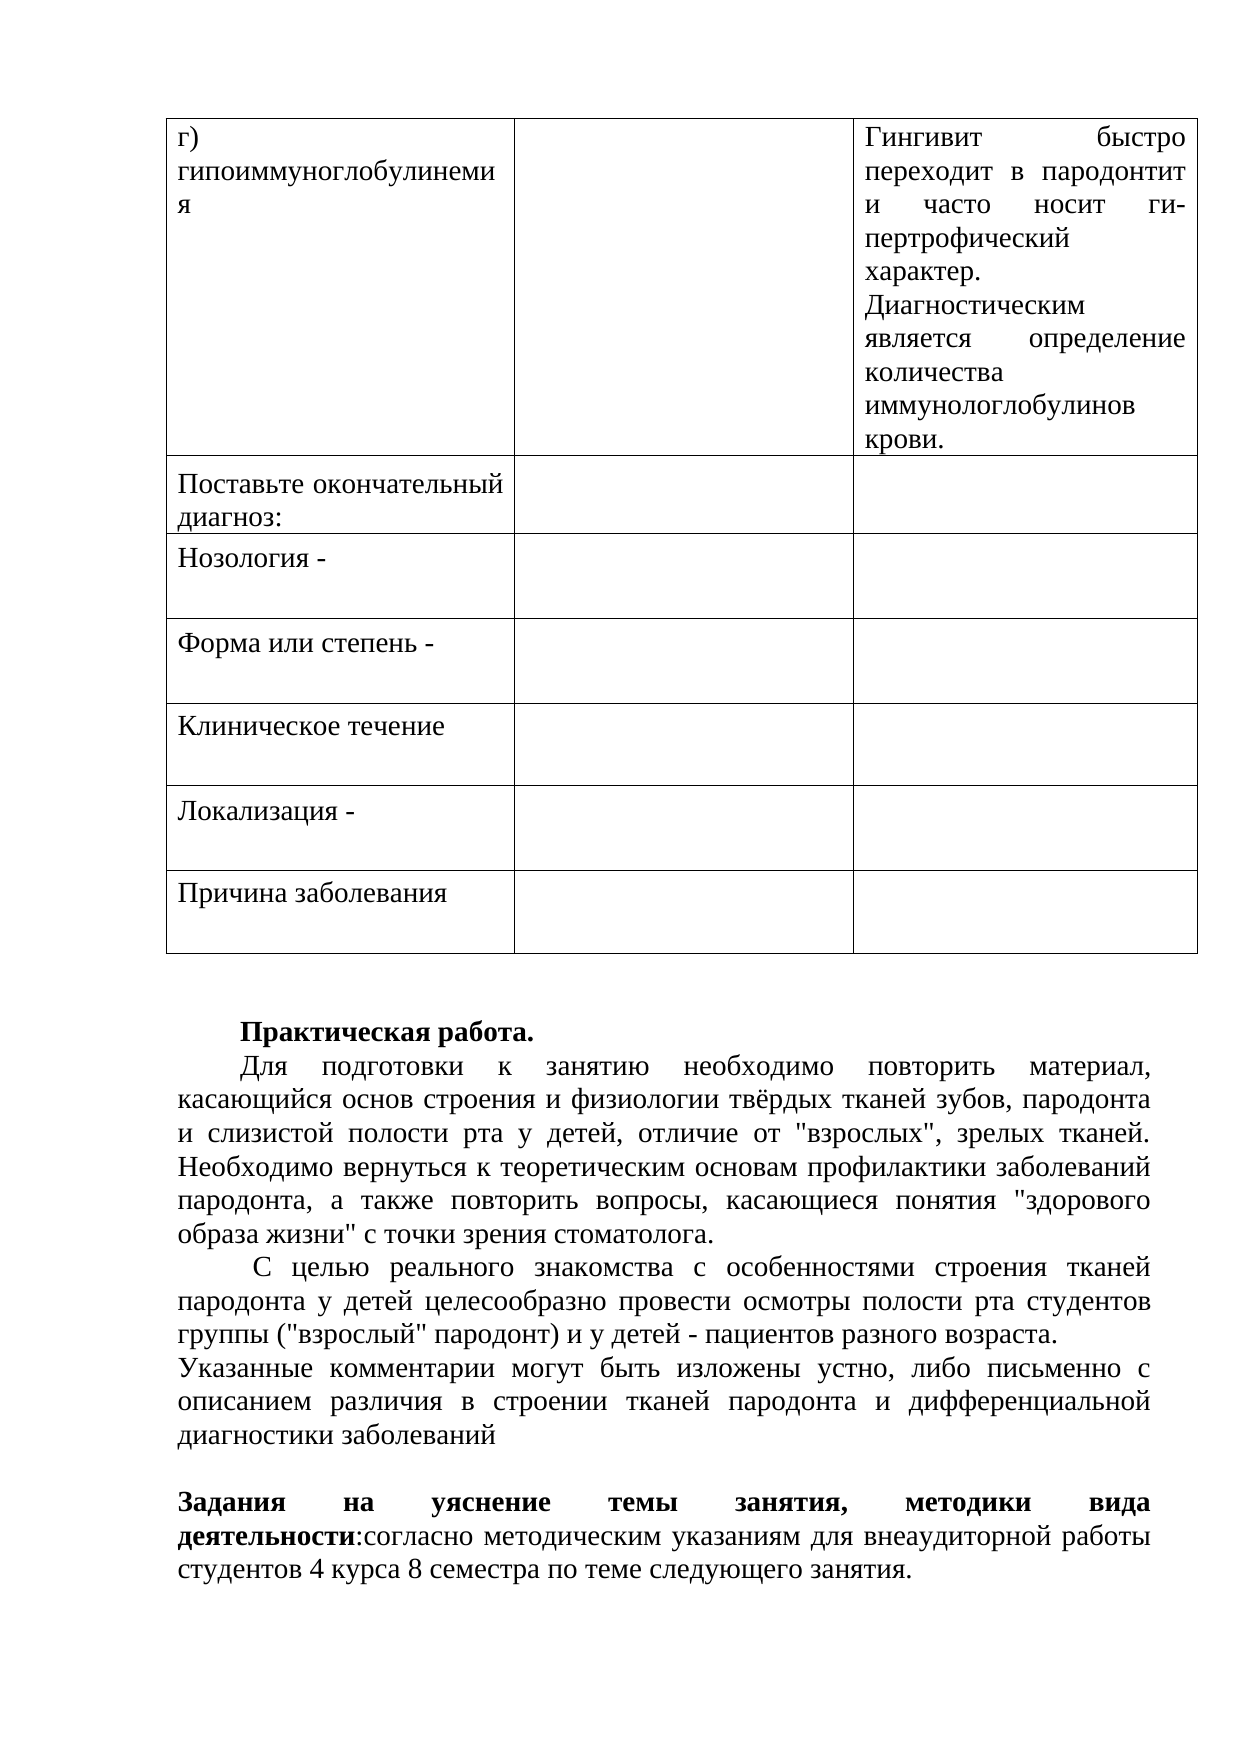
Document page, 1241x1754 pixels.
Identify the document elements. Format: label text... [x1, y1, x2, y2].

table_cell [854, 704, 1197, 785]
table_cell Поставьте окончательный диагноз: [167, 456, 514, 533]
table_cell [854, 871, 1197, 953]
table_cell [854, 619, 1197, 703]
table_cell [515, 456, 853, 533]
table_cell г) гипоиммуноглобулинемия [167, 119, 514, 454]
table_cell [515, 619, 853, 703]
table_cell [515, 871, 853, 953]
table_cell Локализация - [167, 786, 514, 870]
table_cell Нозология - [167, 534, 514, 618]
table_cell [515, 534, 853, 618]
table_cell Причина заболевания [167, 871, 514, 953]
text Задания на уяснение темы занятия, методики вида деятельности:согласно методическим указаниям для внеаудиторной работы студентов 4 курса 8 семестра по теме следующего занятия. [177, 1484, 1152, 1585]
text Указанные комментарии могут быть изложены устно, либо письменно с описанием различия в строении тканей пародонта и дифференциальной диагностики заболеваний [177, 1350, 1152, 1451]
table_cell [854, 534, 1197, 618]
table_cell [854, 456, 1197, 533]
text С целью реального знакомства с особенностями строения тканей пародонта у детей целесообразно провести осмотры полости рта студентов группы ("взрослый" пародонт) и у детей - пациентов разного возраста. [177, 1249, 1152, 1350]
table_cell [515, 704, 853, 785]
text Для подготовки к занятию необходимо повторить материал, касающийся основ строения и физиологии твёрдых тканей зубов, пародонта и слизистой полости рта у детей, отличие от "взрослых", зрелых тканей. Необходимо вернуться к теоретическим основам профилактики заболеваний пародонта, а также повторить вопросы, касающиеся понятия "здорового образа жизни" с точки зрения стоматолога. [177, 1048, 1152, 1249]
table_cell [515, 119, 853, 454]
table_cell [515, 786, 853, 870]
table_cell Гингивит быстро переходит в пародонтит и часто носит ги- пертрофический характер. Диагностическим является определение количества иммунологлобулинов крови. [854, 119, 1197, 454]
table_cell [854, 786, 1197, 870]
text Практическая работа. [240, 1014, 1152, 1048]
table_cell Клиническое течение [167, 704, 514, 785]
table_cell Форма или степень - [167, 619, 514, 703]
